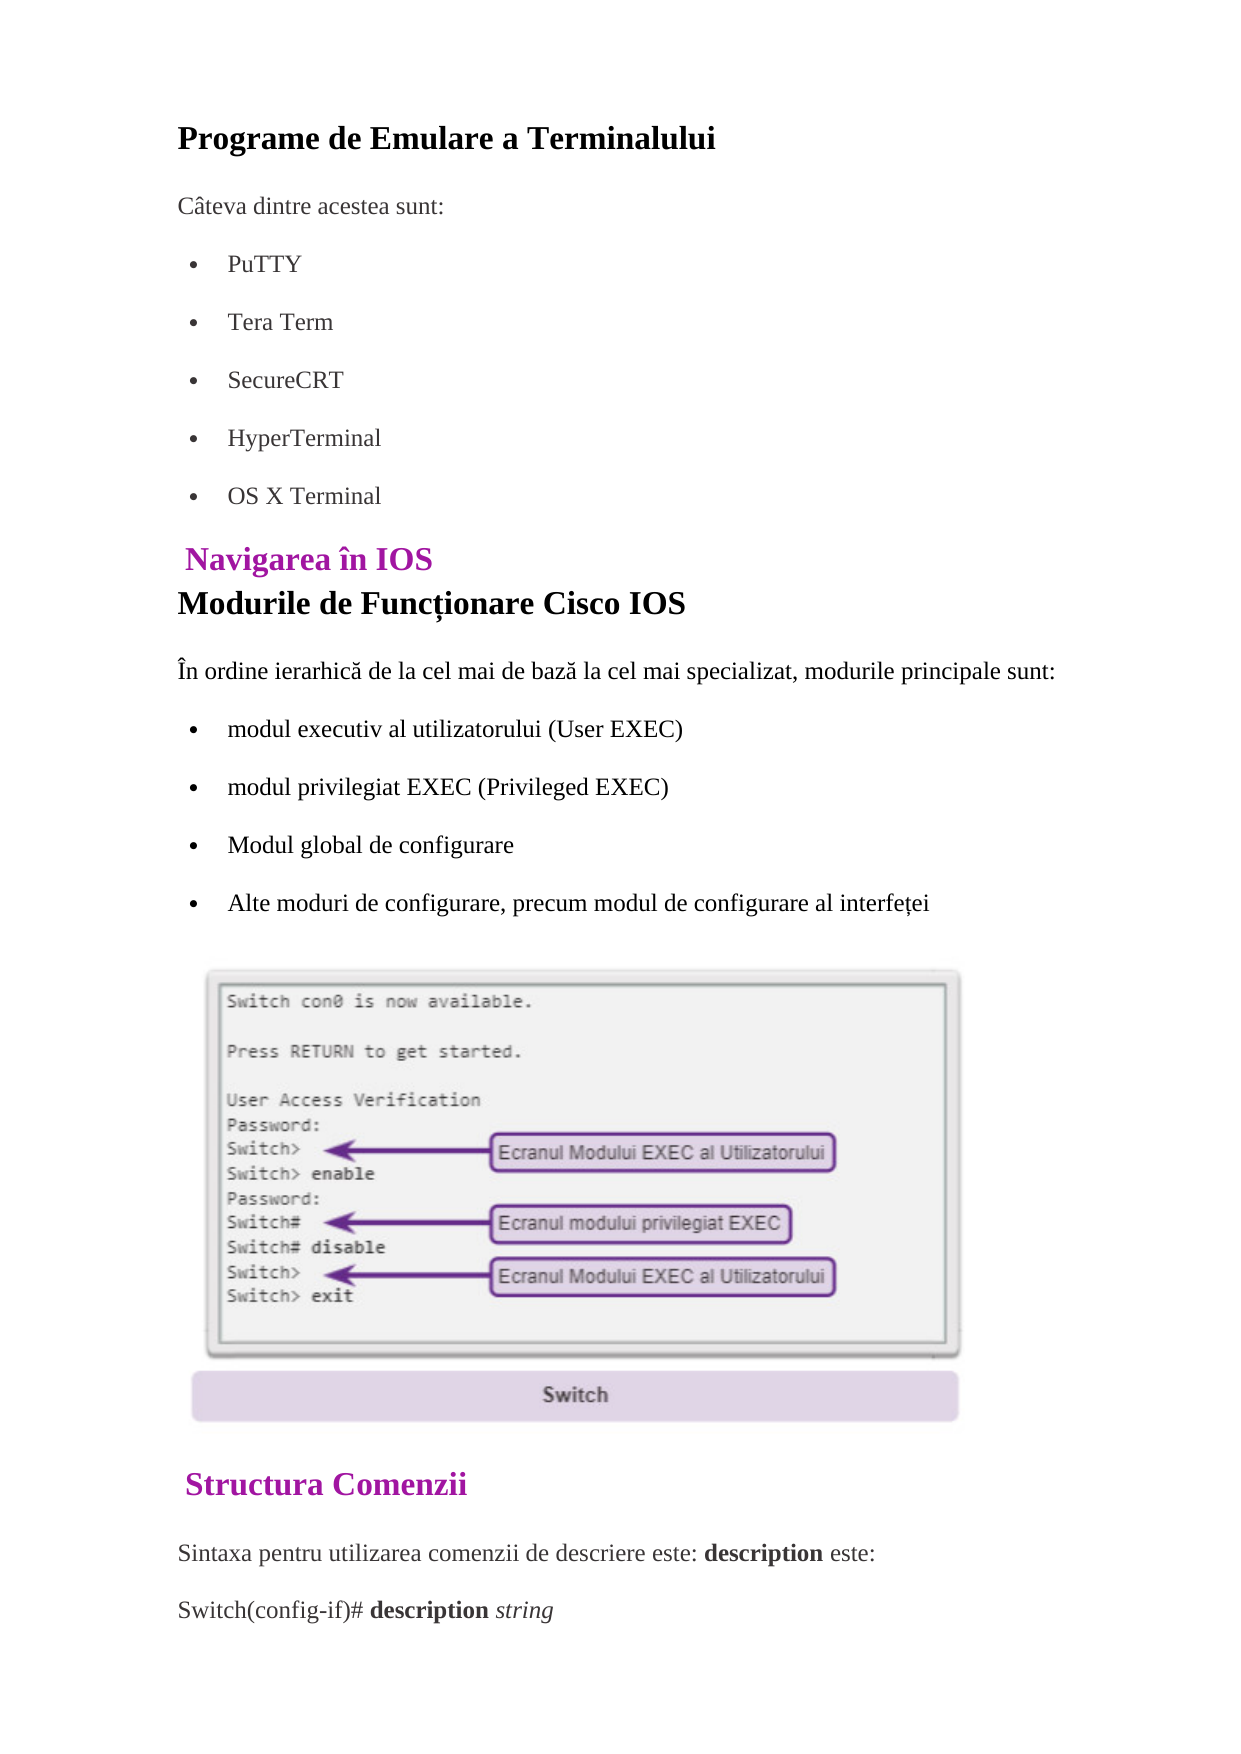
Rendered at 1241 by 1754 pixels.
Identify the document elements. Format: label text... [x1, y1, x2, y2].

list modul privilegiat EXEC (Privileged EXEC) [190, 772, 1152, 801]
list Tera Term [190, 307, 1152, 336]
list Modul global de configurare [190, 830, 1152, 859]
text Programe de Emulare a Terminalului [177, 118, 1152, 156]
list OS X Terminal [190, 481, 1152, 510]
text Modurile de Funcționare Cisco IOS [177, 583, 1152, 621]
list Alte moduri de configurare, precum modul de configurare al interfeței [190, 888, 1152, 917]
text Switch(config-if)# description string [177, 1596, 1152, 1624]
subtitle Structura Comenzii [185, 1464, 1144, 1503]
list modul executiv al utilizatorului (User EXEC) [190, 714, 1152, 743]
list SecureCRT [190, 365, 1152, 394]
list HyperTerminal [190, 423, 1152, 452]
list PuTTY [190, 249, 1152, 278]
text În ordine ierarhică de la cel mai de bază la cel mai specializat, modurile principale sunt: [177, 656, 1152, 685]
text Câteva dintre acestea sunt: [177, 191, 1152, 220]
subtitle Navigarea în IOS [185, 539, 1144, 577]
text Sintaxa pentru utilizarea comenzii de descriere este: description este: [177, 1538, 1152, 1566]
picture [177, 945, 1004, 1440]
